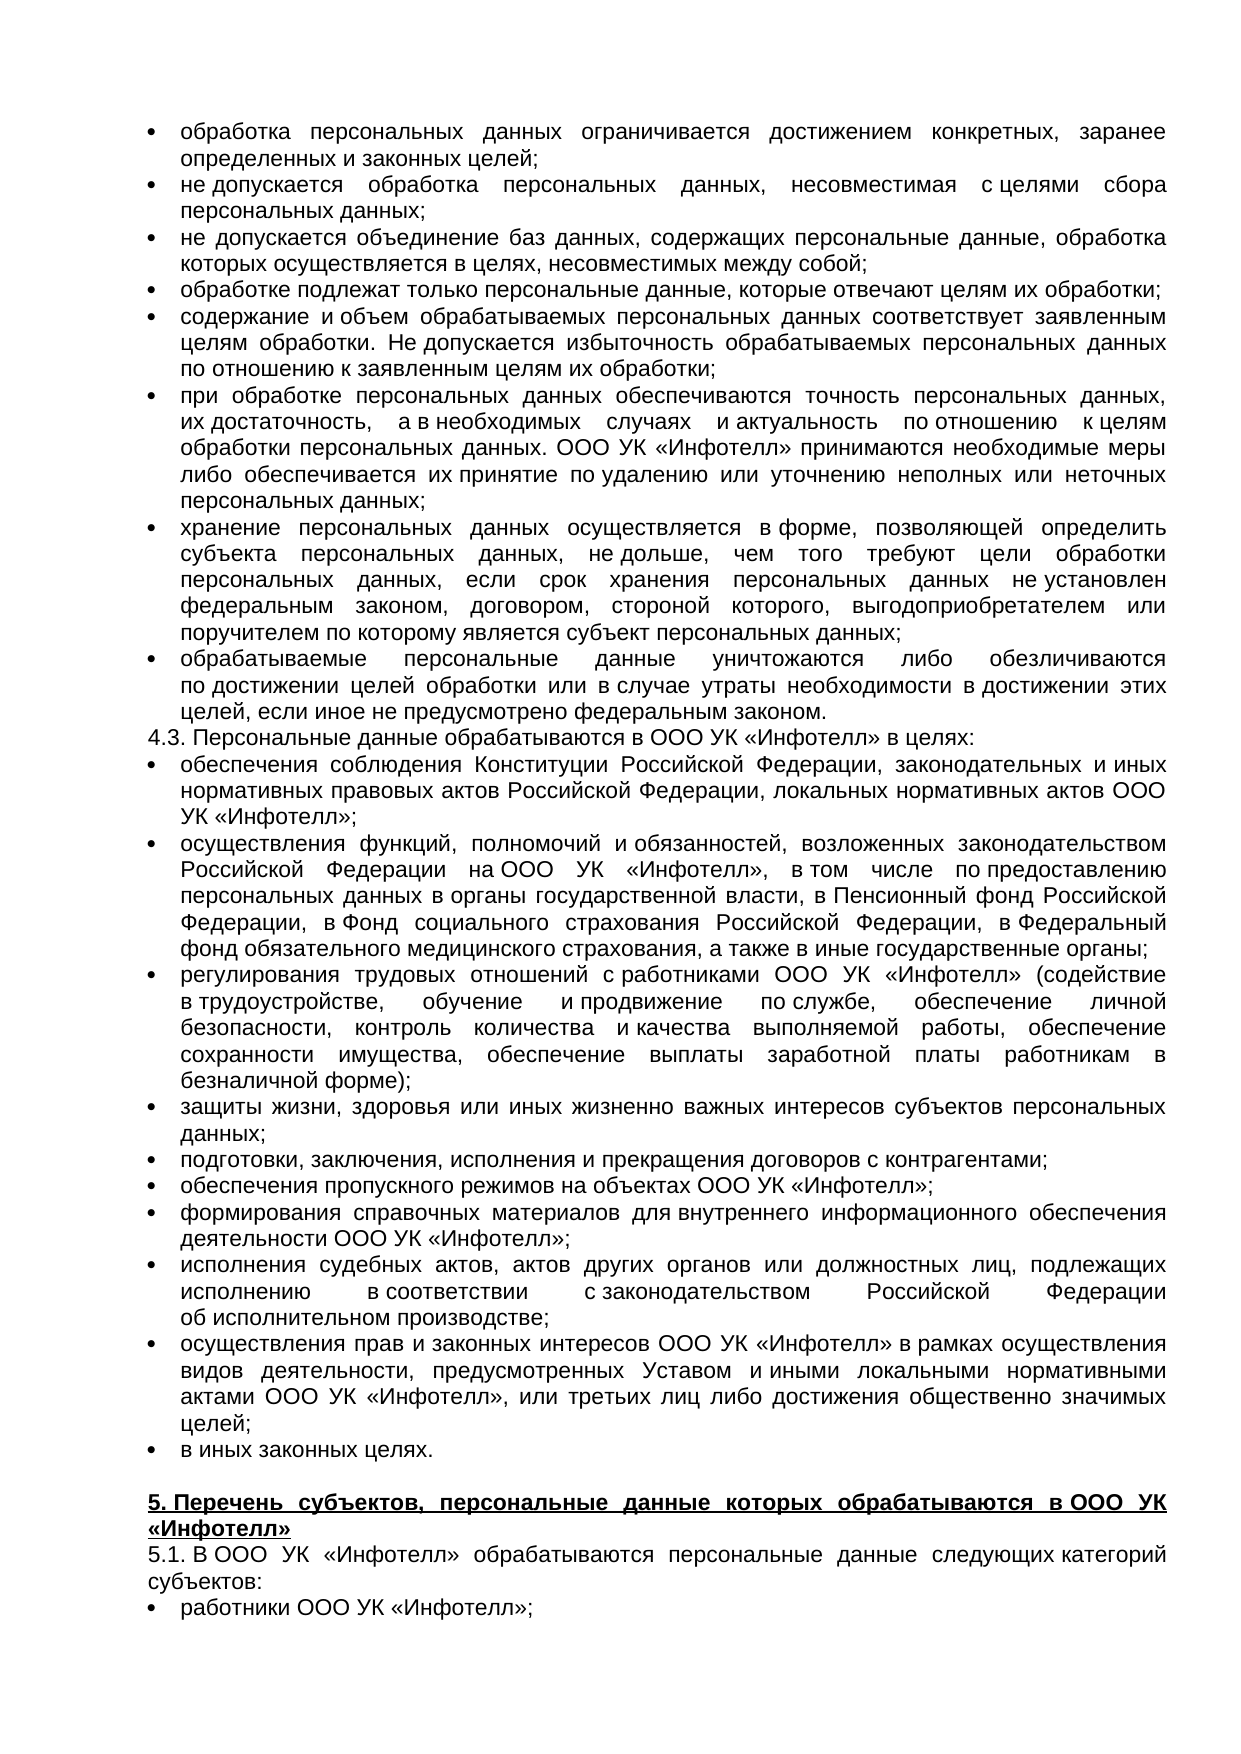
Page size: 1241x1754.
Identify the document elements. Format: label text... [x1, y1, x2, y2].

list подготовки, заключения, исполнения и прекращения договоров с контрагентами; [148, 1146, 1167, 1172]
text 4.3. Персональные данные обрабатываются в ООО УК «Инфотелл» в целях: [148, 724, 1167, 751]
list не допускается объединение баз данных, содержащих персональные данные, обработка которых осуществляется в целях, несовместимых между собой; [148, 223, 1167, 276]
list обрабатываемые персональные данные уничтожаются либо обезличиваются по достижении целей обработки или в случае утраты необходимости в достижении этих целей, если иное не предусмотрено федеральным законом. [148, 645, 1167, 724]
list осуществления прав и законных интересов ООО УК «Инфотелл» в рамках осуществления видов деятельности, предусмотренных Уставом и иными локальными нормативными актами ООО УК «Инфотелл», или третьих лиц либо достижения общественно значимых целей; [148, 1330, 1167, 1436]
list в иных законных целях. [148, 1436, 1167, 1462]
list хранение персональных данных осуществляется в форме, позволяющей определить субъекта персональных данных, не дольше, чем того требуют цели обработки персональных данных, если срок хранения персональных данных не установлен федеральным законом, договором, стороной которого, выгодоприобретателем или поручителем по которому является субъект персональных данных; [148, 513, 1167, 645]
list обеспечения соблюдения Конституции Российской Федерации, законодательных и иных нормативных правовых актов Российской Федерации, локальных нормативных актов ООО УК «Инфотелл»; [148, 751, 1167, 830]
list обработке подлежат только персональные данные, которые отвечают целям их обработки; [148, 276, 1167, 303]
list не допускается обработка персональных данных, несовместимая с целями сбора персональных данных; [148, 171, 1167, 223]
text 5. Перечень субъектов, персональные данные которых обрабатываются в ООО УК «Инфотелл» [148, 1488, 1167, 1511]
list работники ООО УК «Инфотелл»; [148, 1594, 1167, 1620]
list формирования справочных материалов для внутреннего информационного обеспечения деятельности ООО УК «Инфотелл»; [148, 1199, 1167, 1251]
text 5. Перечень субъектов, персональные данные которых обрабатываются в ООО УК «Инфотелл» [148, 1513, 1167, 1541]
list регулирования трудовых отношений с работниками ООО УК «Инфотелл» (содействие в трудоустройстве, обучение и продвижение по службе, обеспечение личной безопасности, контроль количества и качества выполняемой работы, обеспечение сохранности имущества, обеспечение выплаты заработной платы работникам в безналичной форме); [148, 961, 1167, 1093]
list содержание и объем обрабатываемых персональных данных соответствует заявленным целям обработки. Не допускается избыточность обрабатываемых персональных данных по отношению к заявленным целям их обработки; [148, 303, 1167, 382]
text 5.1. В ООО УК «Инфотелл» обрабатываются персональные данные следующих категорий субъектов: [148, 1541, 1167, 1594]
list при обработке персональных данных обеспечиваются точность персональных данных, их достаточность, а в необходимых случаях и актуальность по отношению к целям обработки персональных данных. ООО УК «Инфотелл» принимаются необходимые меры либо обеспечивается их принятие по удалению или уточнению неполных или неточных персональных данных; [148, 382, 1167, 513]
list обеспечения пропускного режимов на объектах ООО УК «Инфотелл»; [148, 1172, 1167, 1199]
list исполнения судебных актов, актов других органов или должностных лиц, подлежащих исполнению в соответствии с законодательством Российской Федерации об исполнительном производстве; [148, 1251, 1167, 1330]
list защиты жизни, здоровья или иных жизненно важных интересов субъектов персональных данных; [148, 1093, 1167, 1146]
list обработка персональных данных ограничивается достижением конкретных, заранее определенных и законных целей; [148, 118, 1167, 171]
list осуществления функций, полномочий и обязанностей, возложенных законодательством Российской Федерации на ООО УК «Инфотелл», в том числе по предоставлению персональных данных в органы государственной власти, в Пенсионный фонд Российской Федерации, в Фонд социального страхования Российской Федерации, в Федеральный фонд обязательного медицинского страхования, а также в иные государственные органы; [148, 830, 1167, 961]
